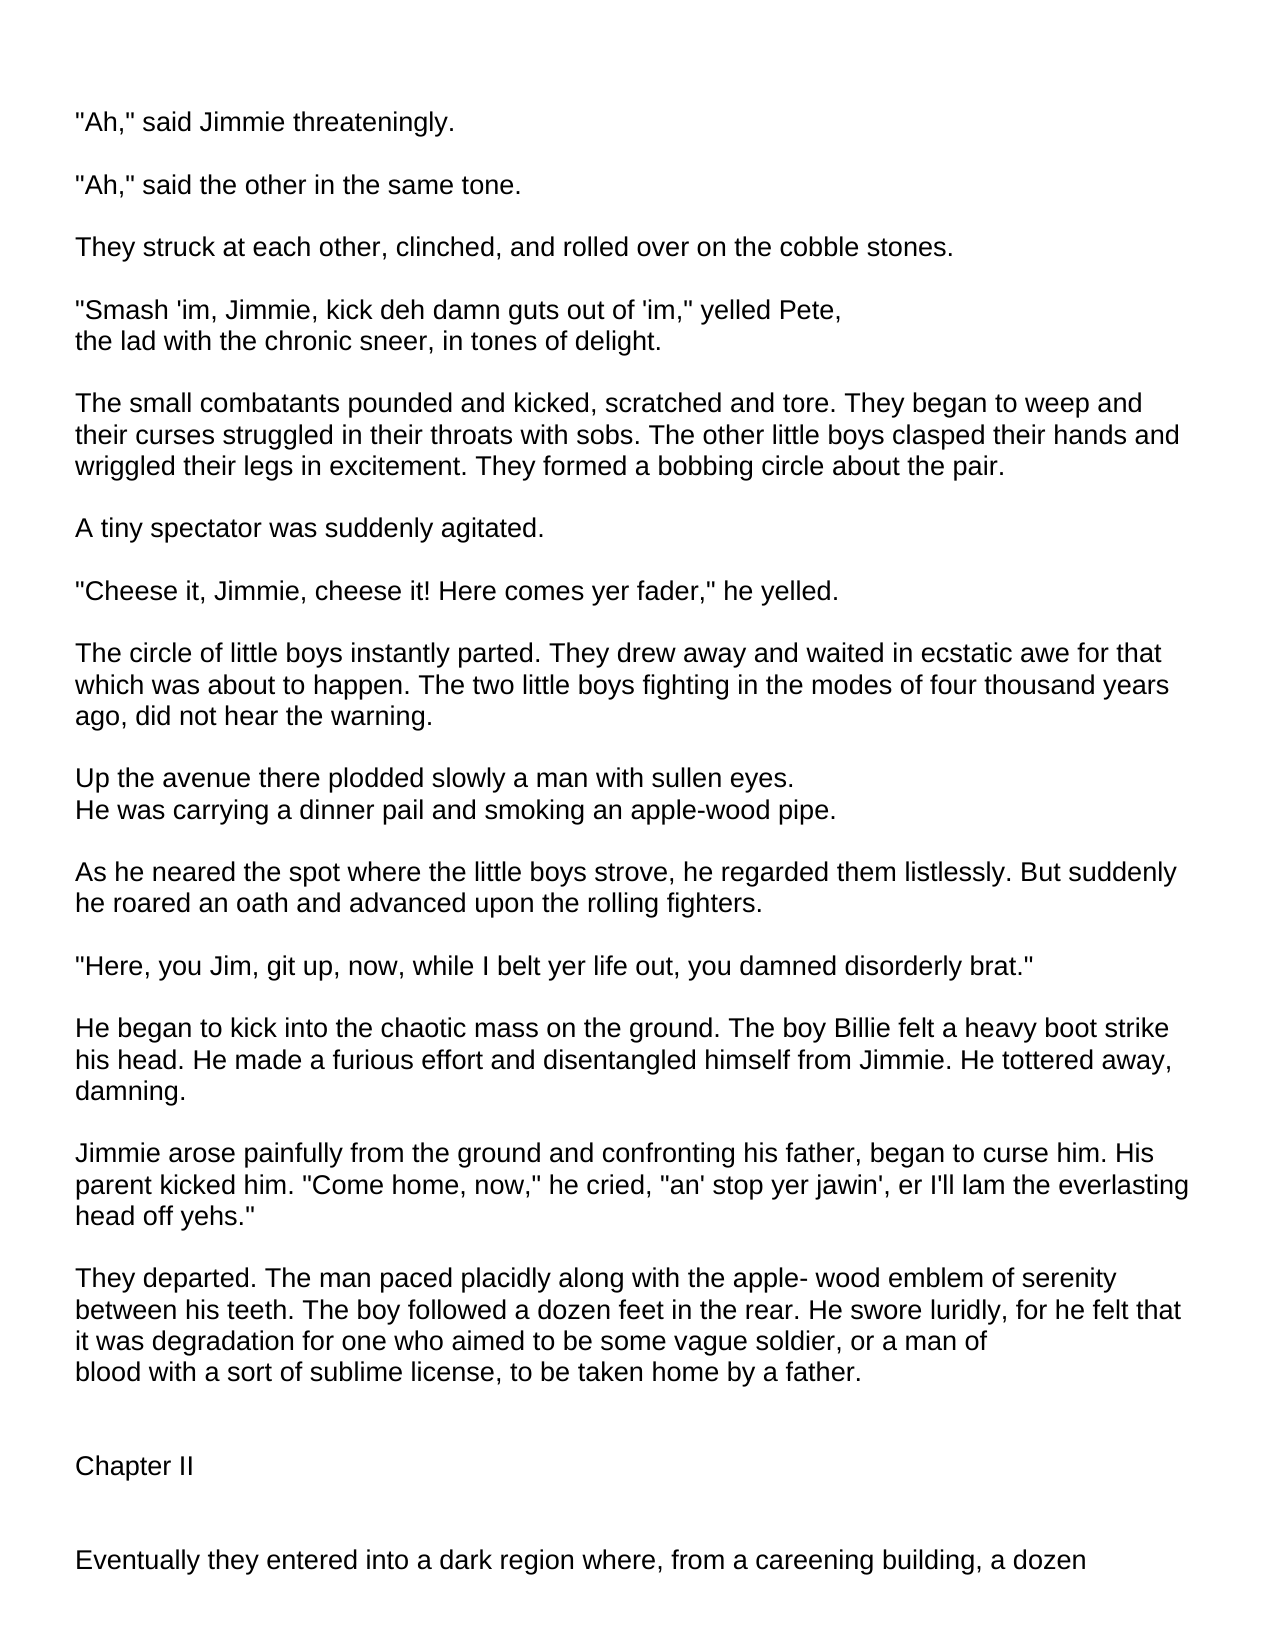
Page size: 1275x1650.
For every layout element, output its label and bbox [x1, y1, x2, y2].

text [75, 75, 1200, 1575]
